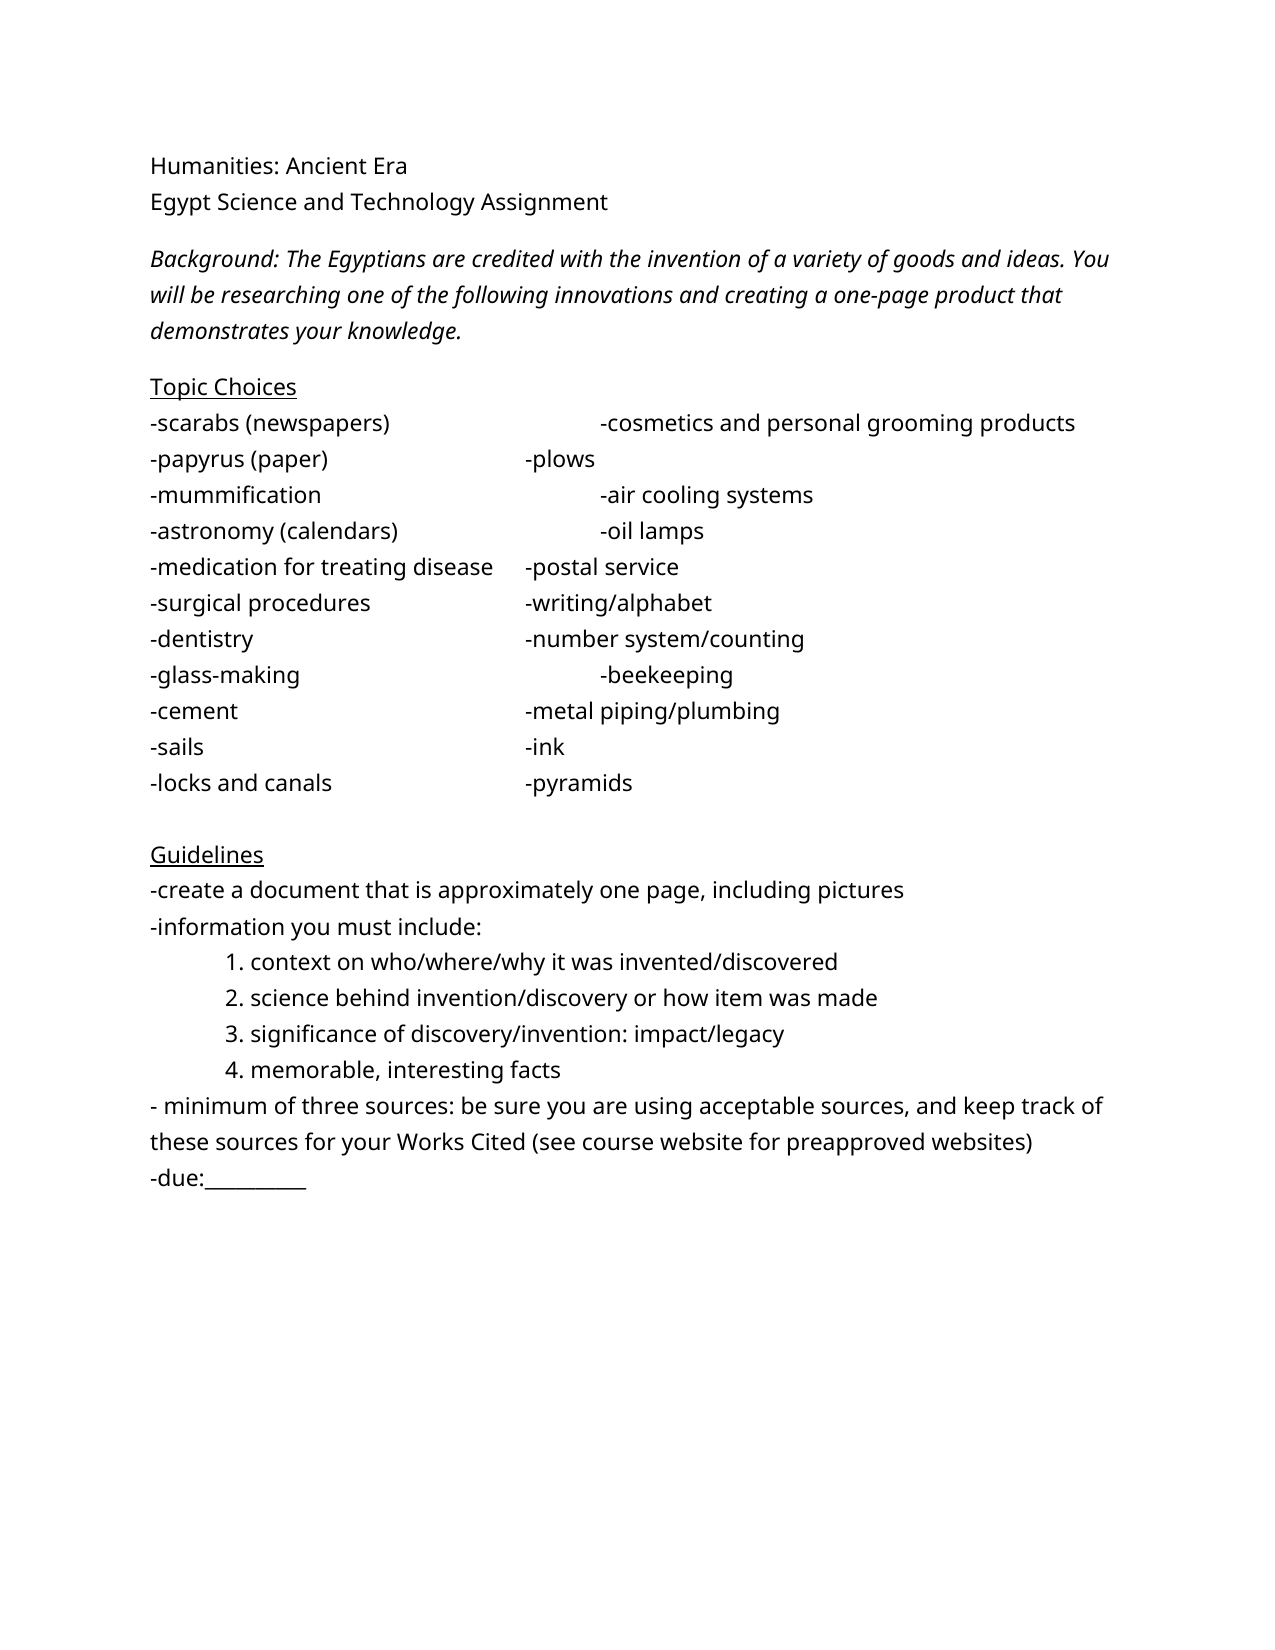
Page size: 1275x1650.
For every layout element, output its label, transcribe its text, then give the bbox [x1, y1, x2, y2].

text -cement -metal piping/plumbing [150, 695, 1125, 726]
text -due:__________ [150, 1162, 1125, 1193]
text - minimum of three sources: be sure you are using acceptable sources, and keep track of these sources for your Works Cited (see course website for preapproved websites) [150, 1090, 1125, 1157]
text -create a document that is approximately one page, including pictures [150, 874, 1125, 906]
text -glass-making -beekeeping [150, 659, 1125, 690]
text Topic Choices [150, 371, 1125, 403]
text -astronomy (calendars) -oil lamps [150, 515, 1125, 546]
text -information you must include: [150, 910, 1125, 942]
text 4. memorable, interesting facts [150, 1054, 1125, 1085]
text -sails -ink [150, 731, 1125, 762]
text -medication for treating disease -postal service [150, 551, 1125, 582]
text 2. science behind invention/discovery or how item was made [150, 982, 1125, 1013]
text -mummification -air cooling systems [150, 479, 1125, 510]
text -dentistry -number system/counting [150, 623, 1125, 654]
text Guidelines [150, 838, 1125, 870]
text Humanities: Ancient Era [150, 150, 1125, 181]
text Egypt Science and Technology Assignment [150, 186, 1125, 217]
text -papyrus (paper) -plows [150, 443, 1125, 474]
text 3. significance of discovery/invention: impact/legacy [150, 1018, 1125, 1049]
text 1. context on who/where/why it was invented/discovered [150, 946, 1125, 978]
text Background: The Egyptians are credited with the invention of a variety of goods and ideas. You will be researching one of the following innovations and creating a one-page product that demonstrates your knowledge. [150, 243, 1125, 346]
text -surgical procedures -writing/alphabet [150, 587, 1125, 618]
text -locks and canals -pyramids [150, 767, 1125, 798]
text -scarabs (newspapers) -cosmetics and personal grooming products [150, 407, 1125, 438]
